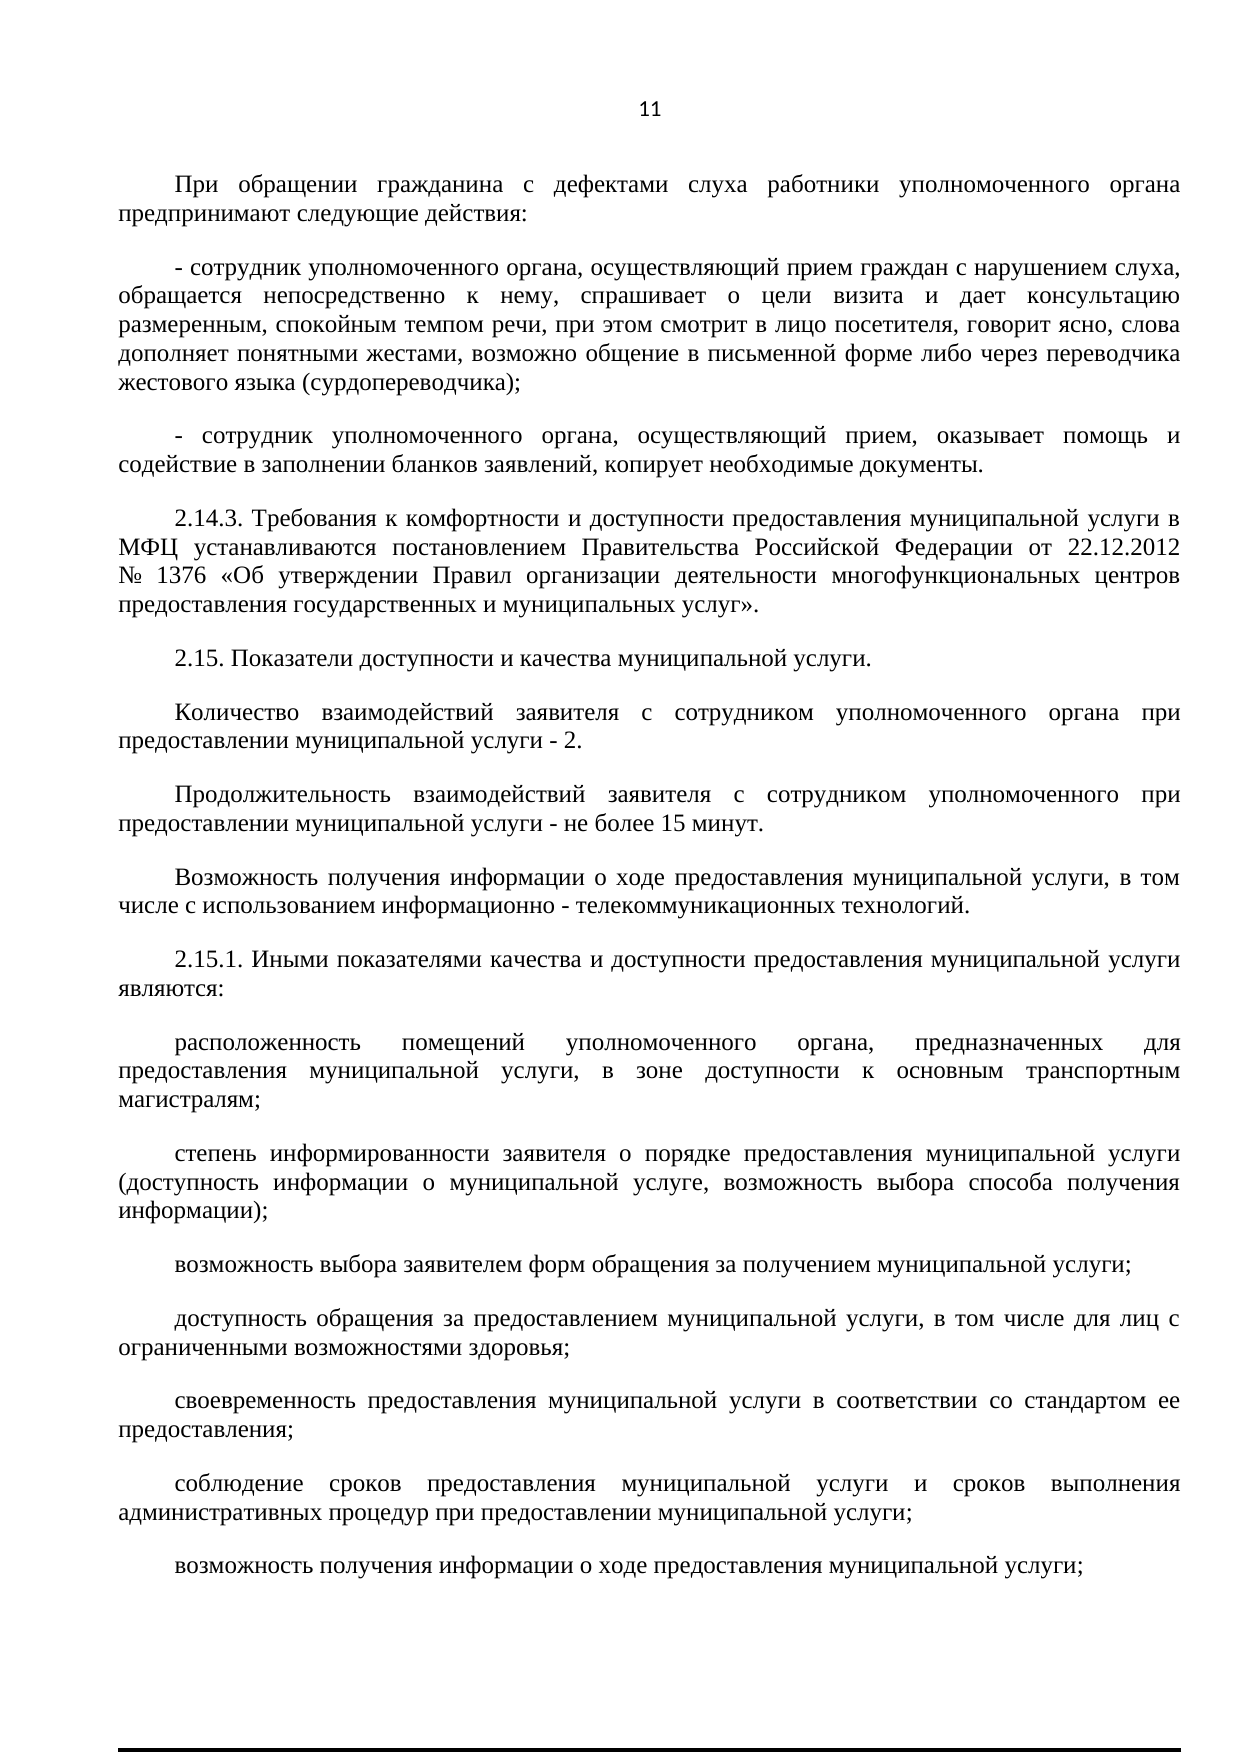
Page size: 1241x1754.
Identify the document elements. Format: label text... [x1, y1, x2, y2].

text - сотрудник уполномоченного органа, осуществляющий прием граждан с нарушением слуха, обращается непосредственно к нему, спрашивает о цели визита и дает консультацию размеренным, спокойным темпом речи, при этом смотрит в лицо посетителя, говорит ясно, слова дополняет понятными жестами, возможно общение в письменной форме либо через переводчика жестового языка (сурдопереводчика); [118, 252, 1181, 396]
text 2.15. Показатели доступности и качества муниципальной услуги. [118, 643, 1181, 672]
text При обращении гражданина с дефектами слуха работники уполномоченного органа предпринимают следующие действия: [118, 169, 1181, 227]
text соблюдение сроков предоставления муниципальной услуги и сроков выполнения административных процедур при предоставлении муниципальной услуги; [118, 1468, 1181, 1526]
text доступность обращения за предоставлением муниципальной услуги, в том числе для лиц с ограниченными возможностями здоровья; [118, 1303, 1181, 1361]
text Продолжительность взаимодействий заявителя с сотрудником уполномоченного при предоставлении муниципальной услуги - не более 15 минут. [118, 779, 1181, 837]
text степень информированности заявителя о порядке предоставления муниципальной услуги (доступность информации о муниципальной услуге, возможность выбора способа получения информации); [118, 1138, 1181, 1224]
text возможность получения информации о ходе предоставления муниципальной услуги; [118, 1551, 1181, 1579]
text - сотрудник уполномоченного органа, осуществляющий прием, оказывает помощь и содействие в заполнении бланков заявлений, копирует необходимые документы. [118, 421, 1181, 478]
text своевременность предоставления муниципальной услуги в соответствии со стандартом ее предоставления; [118, 1386, 1181, 1443]
text Возможность получения информации о ходе предоставления муниципальной услуги, в том числе с использованием информационно - телекоммуникационных технологий. [118, 862, 1181, 919]
text расположенность помещений уполномоченного органа, предназначенных для предоставления муниципальной услуги, в зоне доступности к основным транспортным магистралям; [118, 1027, 1181, 1113]
text 2.14.3. Требования к комфортности и доступности предоставления муниципальной услуги в МФЦ устанавливаются постановлением Правительства Российской Федерации от 22.12.2012 № 1376 «Об утверждении Правил организации деятельности многофункциональных центров предоставления государственных и муниципальных услуг». [118, 503, 1181, 618]
text возможность выбора заявителем форм обращения за получением муниципальной услуги; [118, 1249, 1181, 1278]
text Количество взаимодействий заявителя с сотрудником уполномоченного органа при предоставлении муниципальной услуги - 2. [118, 697, 1181, 754]
text 2.15.1. Иными показателями качества и доступности предоставления муниципальной услуги являются: [118, 944, 1181, 1002]
